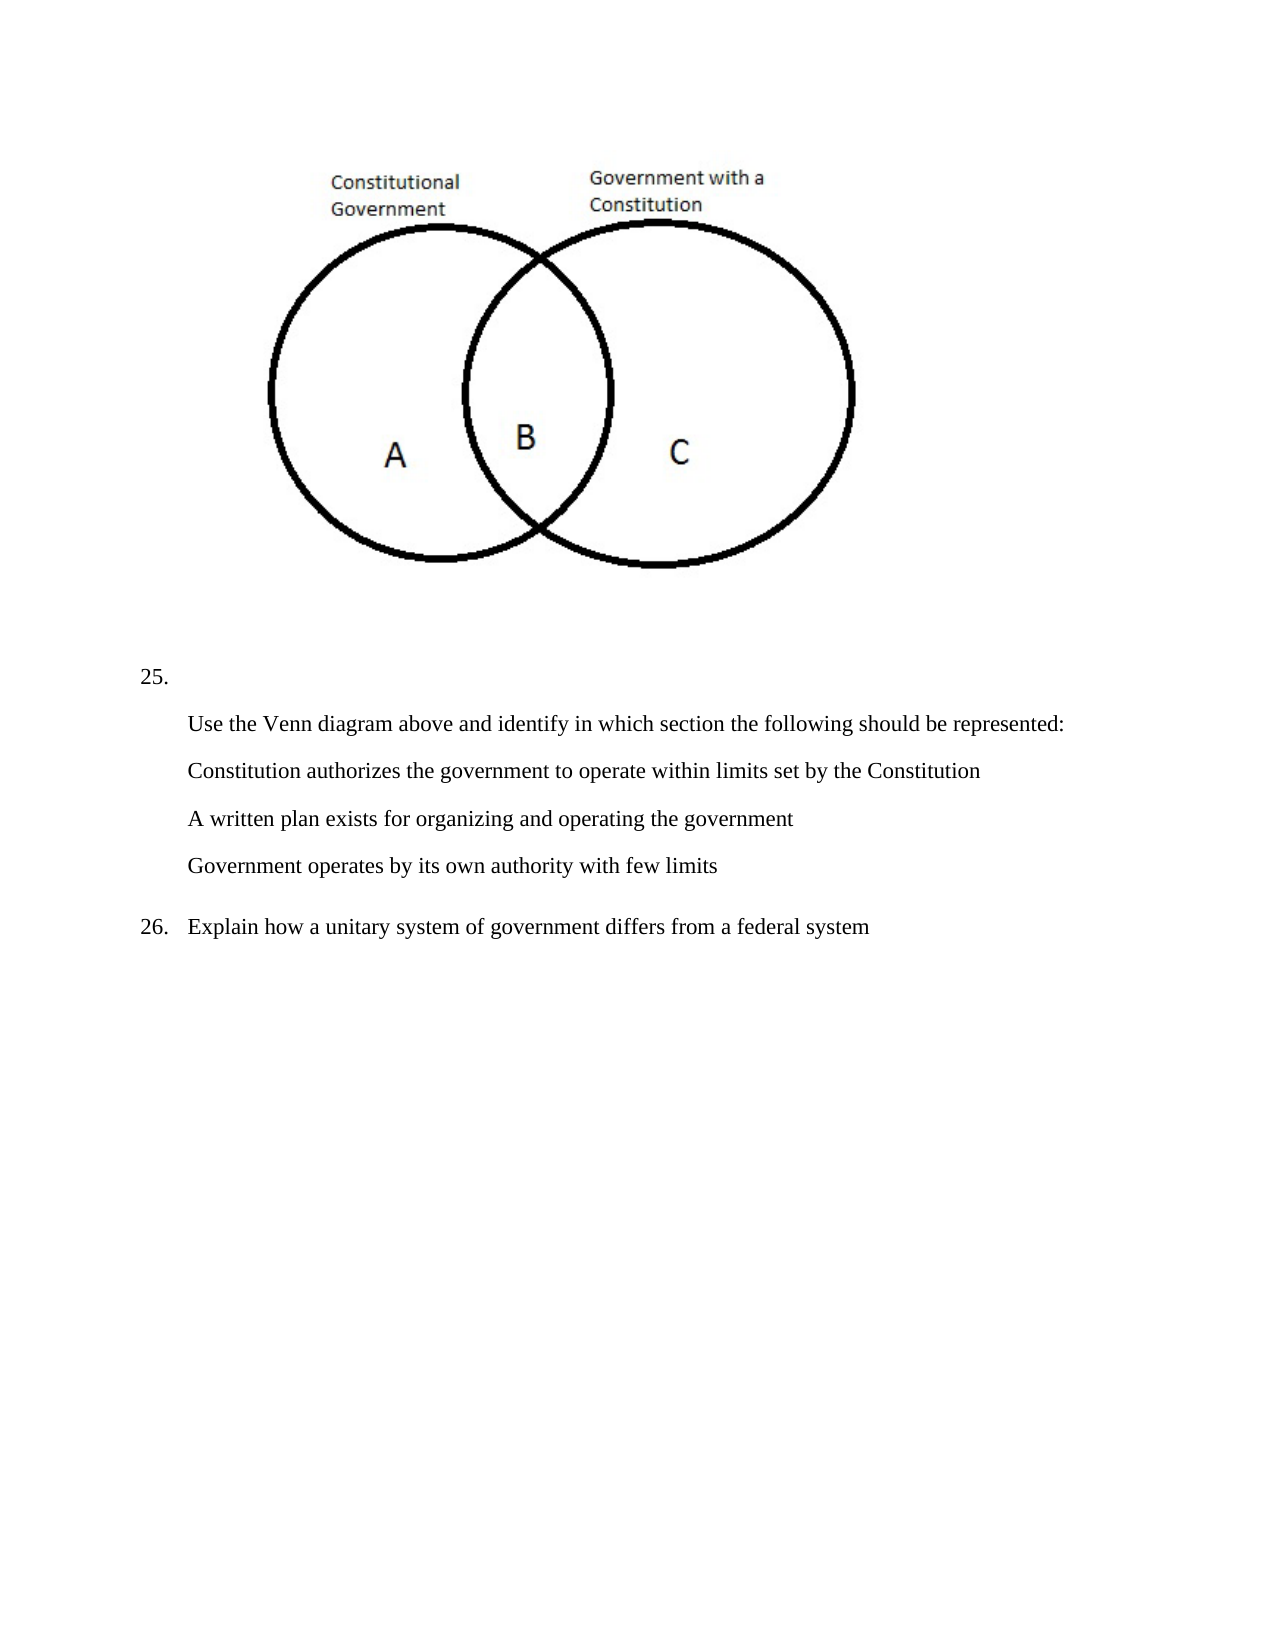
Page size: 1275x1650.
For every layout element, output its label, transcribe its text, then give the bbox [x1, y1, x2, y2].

text A written plan exists for organizing and operating the government [187, 804, 1200, 831]
text Government operates by its own authority with few limits [187, 852, 1200, 878]
text 26. Explain how a unitary system of government differs from a federal system [75, 913, 1200, 940]
text Constitution authorizes the government to operate within limits set by the Constitution [187, 757, 1200, 784]
text Use the Venn diagram above and identify in which section the following should be represented: [187, 710, 1200, 737]
picture [193, 150, 1015, 685]
